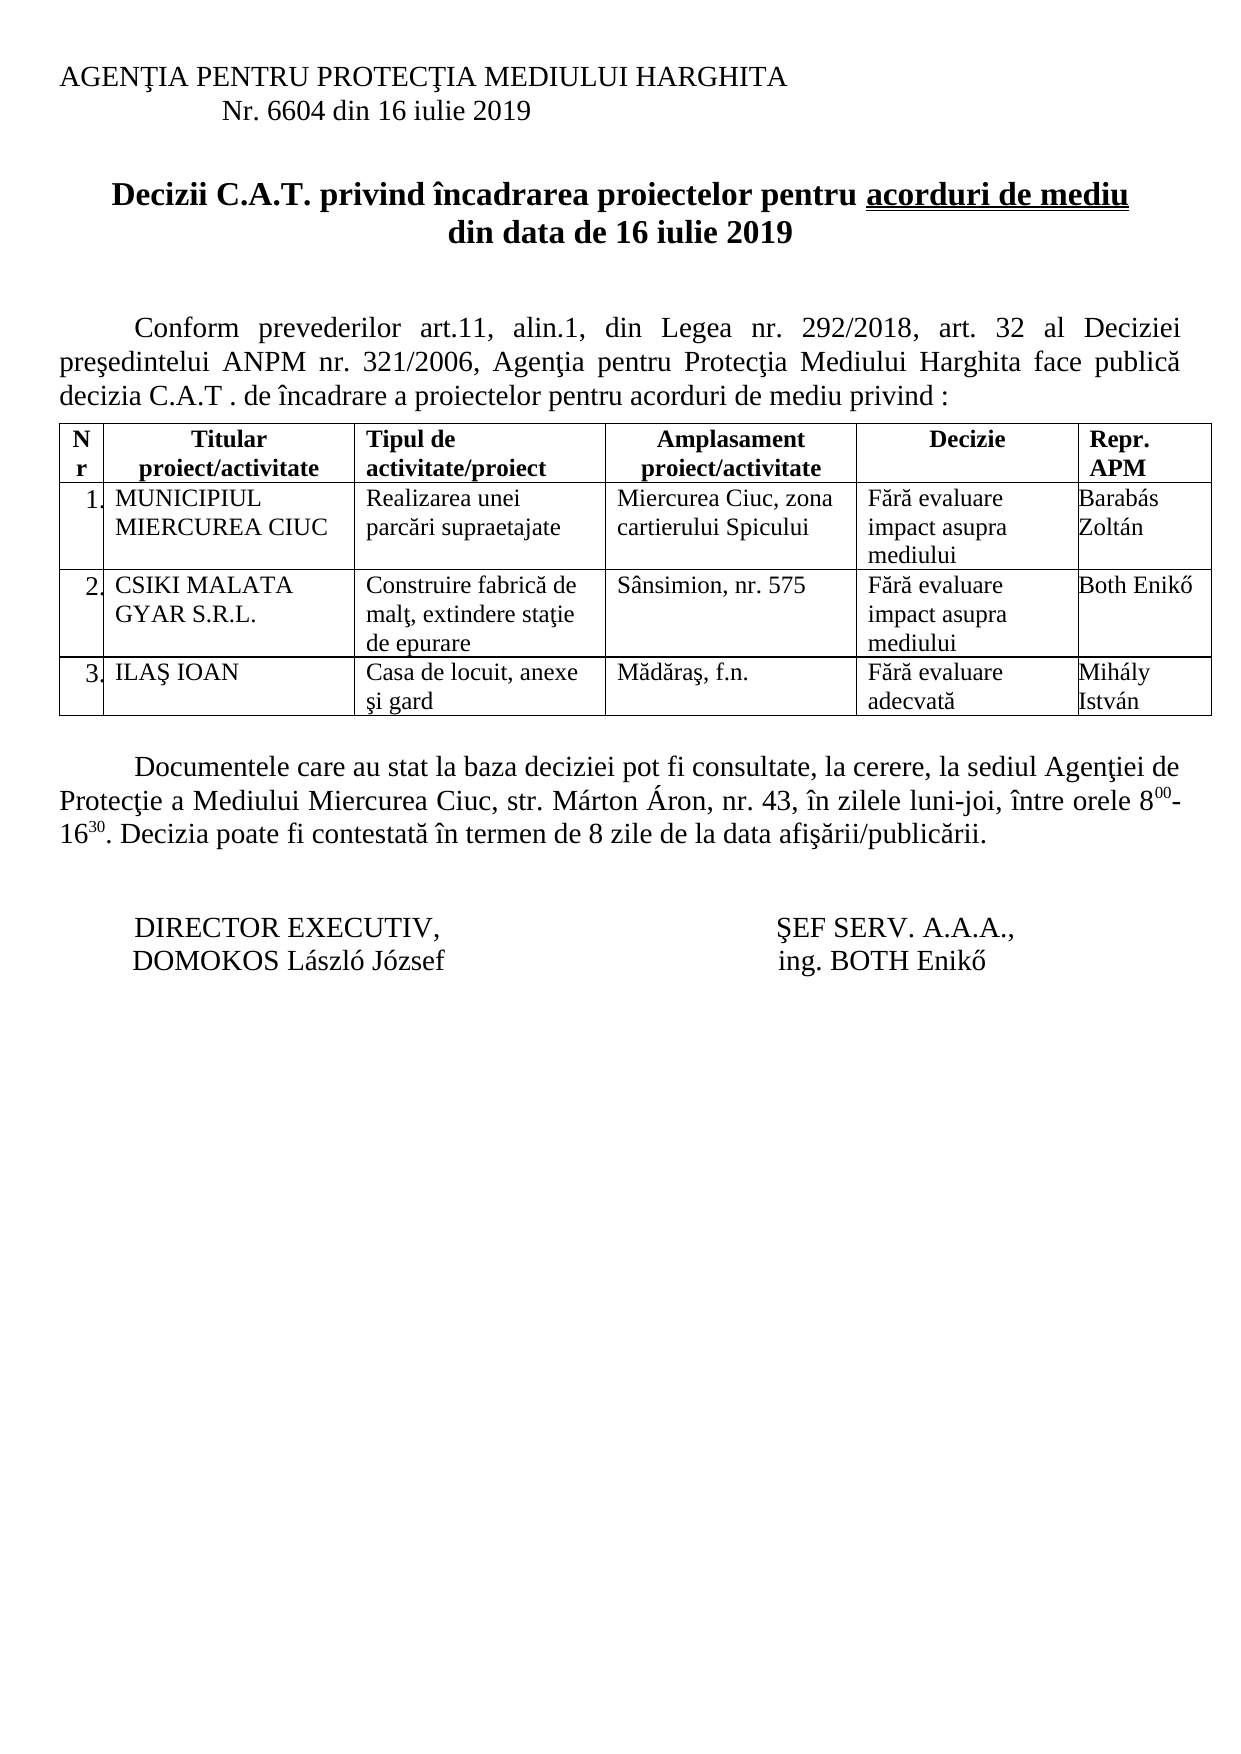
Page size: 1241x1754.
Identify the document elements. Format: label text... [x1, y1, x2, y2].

table_header Nr [60, 424, 103, 482]
table_cell Mihály István [1079, 658, 1211, 715]
text din data de 16 iulie 2019 [59, 212, 1181, 251]
table_cell [60, 658, 103, 715]
table_cell Mădăraş, f.n. [606, 658, 856, 715]
table_cell Realizarea unei parcări supraetajate [355, 483, 605, 569]
table_header Decizie [857, 424, 1078, 482]
table_cell MUNICIPIUL MIERCUREA CIUC [104, 483, 354, 569]
table_cell Construire fabrică de malţ, extindere staţie de epurare [355, 570, 605, 656]
table_header Tipul de activitate/proiect [355, 424, 605, 482]
table_cell [60, 483, 103, 569]
table_header Titular proiect/activitate [104, 424, 354, 482]
table_cell Fără evaluare adecvată [857, 658, 1078, 715]
table_cell CSIKI MALATA GYAR S.R.L. [104, 570, 354, 656]
table_cell Fără evaluare impact asupra mediului [857, 570, 1078, 656]
text Domokos László József ing. Both Enikő [59, 943, 1181, 977]
table_cell ilaş ioan [104, 658, 354, 715]
text Decizii C.A.T. privind încadrarea proiectelor pentru acorduri de mediu [59, 174, 1181, 212]
table_cell Sânsimion, nr. 575 [606, 570, 856, 656]
table_cell Fără evaluare impact asupra mediului [857, 483, 1078, 569]
text Nr. 6604 din 16 iulie 2019 [59, 93, 1181, 126]
text Documentele care au stat la baza deciziei pot fi consultate, la cerere, la sediul Agenţiei de Protecţie a Mediului Miercurea Ciuc, str. Márton Áron, nr. 43, în zilele luni-joi, între orele 800-1630. Decizia poate fi contestată în termen de 8 zile de la data afişării/publicării. [59, 749, 1181, 850]
text Conform prevederilor art.11, alin.1, din Legea nr. 292/2018, art. 32 al Deciziei preşedintelui ANPM nr. 321/2006, Agenţia pentru Protecţia Mediului Harghita face publică decizia C.A.T . de încadrare a proiectelor pentru acorduri de mediu privind : [59, 311, 1181, 411]
table_header Amplasament proiect/activitate [606, 424, 856, 482]
text DIRECTOR EXECUTIV, ŞEF SERV. A.A.A., [59, 910, 1181, 943]
table_header Repr. APM [1079, 424, 1211, 482]
table_cell Both Enikő [1079, 570, 1211, 656]
table_cell Barabás Zoltán [1079, 483, 1211, 569]
text AGENŢIA PENTRU PROTECŢIA MEDIULUI HARGHITA [59, 59, 1181, 93]
table_cell Casa de locuit, anexe şi gard [355, 658, 605, 715]
table_cell [60, 570, 103, 656]
table_cell Miercurea Ciuc, zona cartierului Spicului [606, 483, 856, 569]
